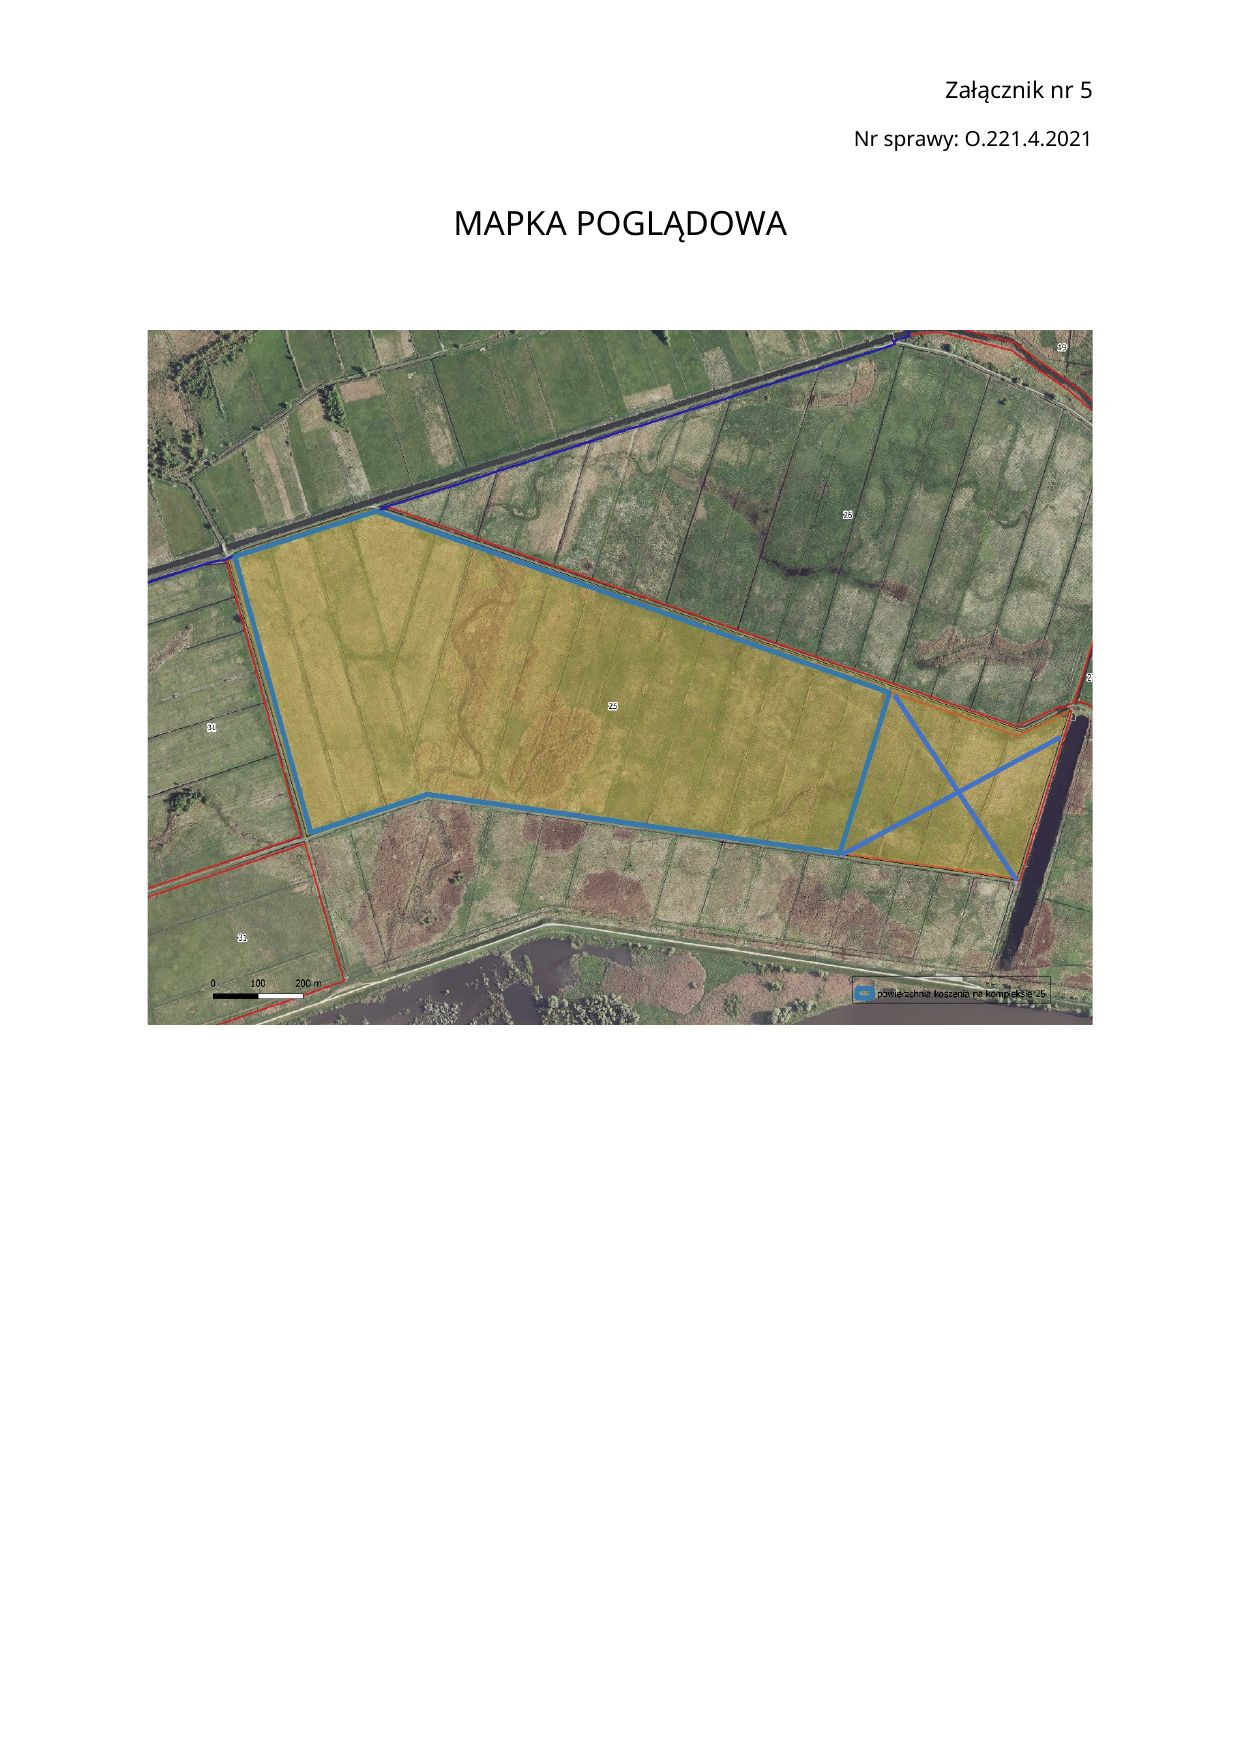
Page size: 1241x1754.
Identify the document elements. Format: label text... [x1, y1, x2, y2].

text MAPKA POGLĄDOWA [148, 199, 1093, 245]
picture [147, 330, 1093, 1025]
